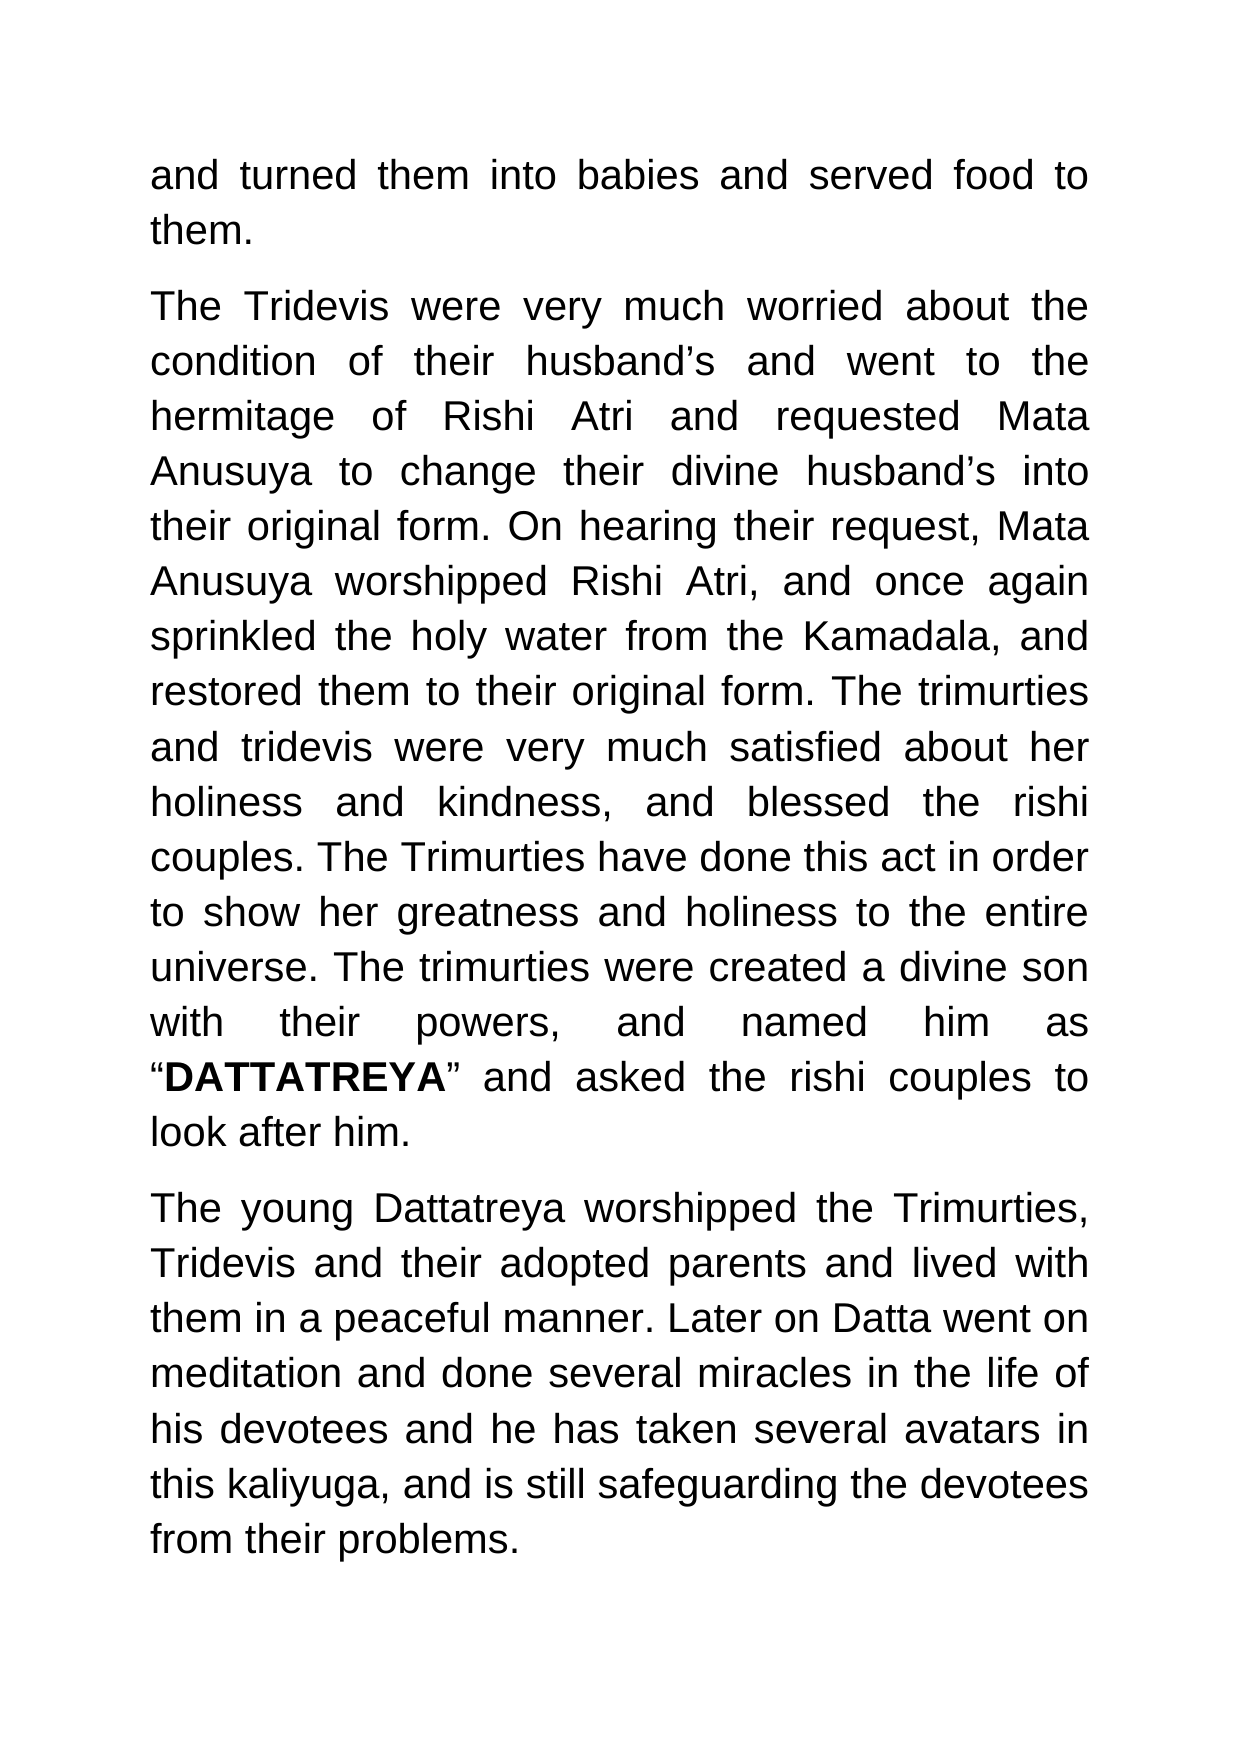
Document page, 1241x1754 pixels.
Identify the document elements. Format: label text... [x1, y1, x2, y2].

text The young Dattatreya worshipped the Trimurties, Tridevis and their adopted parents and lived with them in a peaceful manner. Later on Datta went on meditation and done several miracles in the life of his devotees and he has taken several avatars in this kaliyuga, and is still safeguarding the devotees from their problems. [150, 1183, 1090, 1562]
text The Tridevis were very much worried about the condition of their husband’s and went to the hermitage of Rishi Atri and requested Mata Anusuya to change their divine husband’s into their original form. On hearing their request, Mata Anusuya worshipped Rishi Atri, and once again sprinkled the holy water from the Kamadala, and restored them to their original form. The trimurties and tridevis were very much satisfied about her holiness and kindness, and blessed the rishi couples. The Trimurties have done this act in order to show her greatness and holiness to the entire universe. The trimurties were created a divine son with their powers, and named him as “DATTATREYA” and asked the rishi couples to look after him. [150, 281, 1090, 1156]
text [150, 150, 1090, 253]
